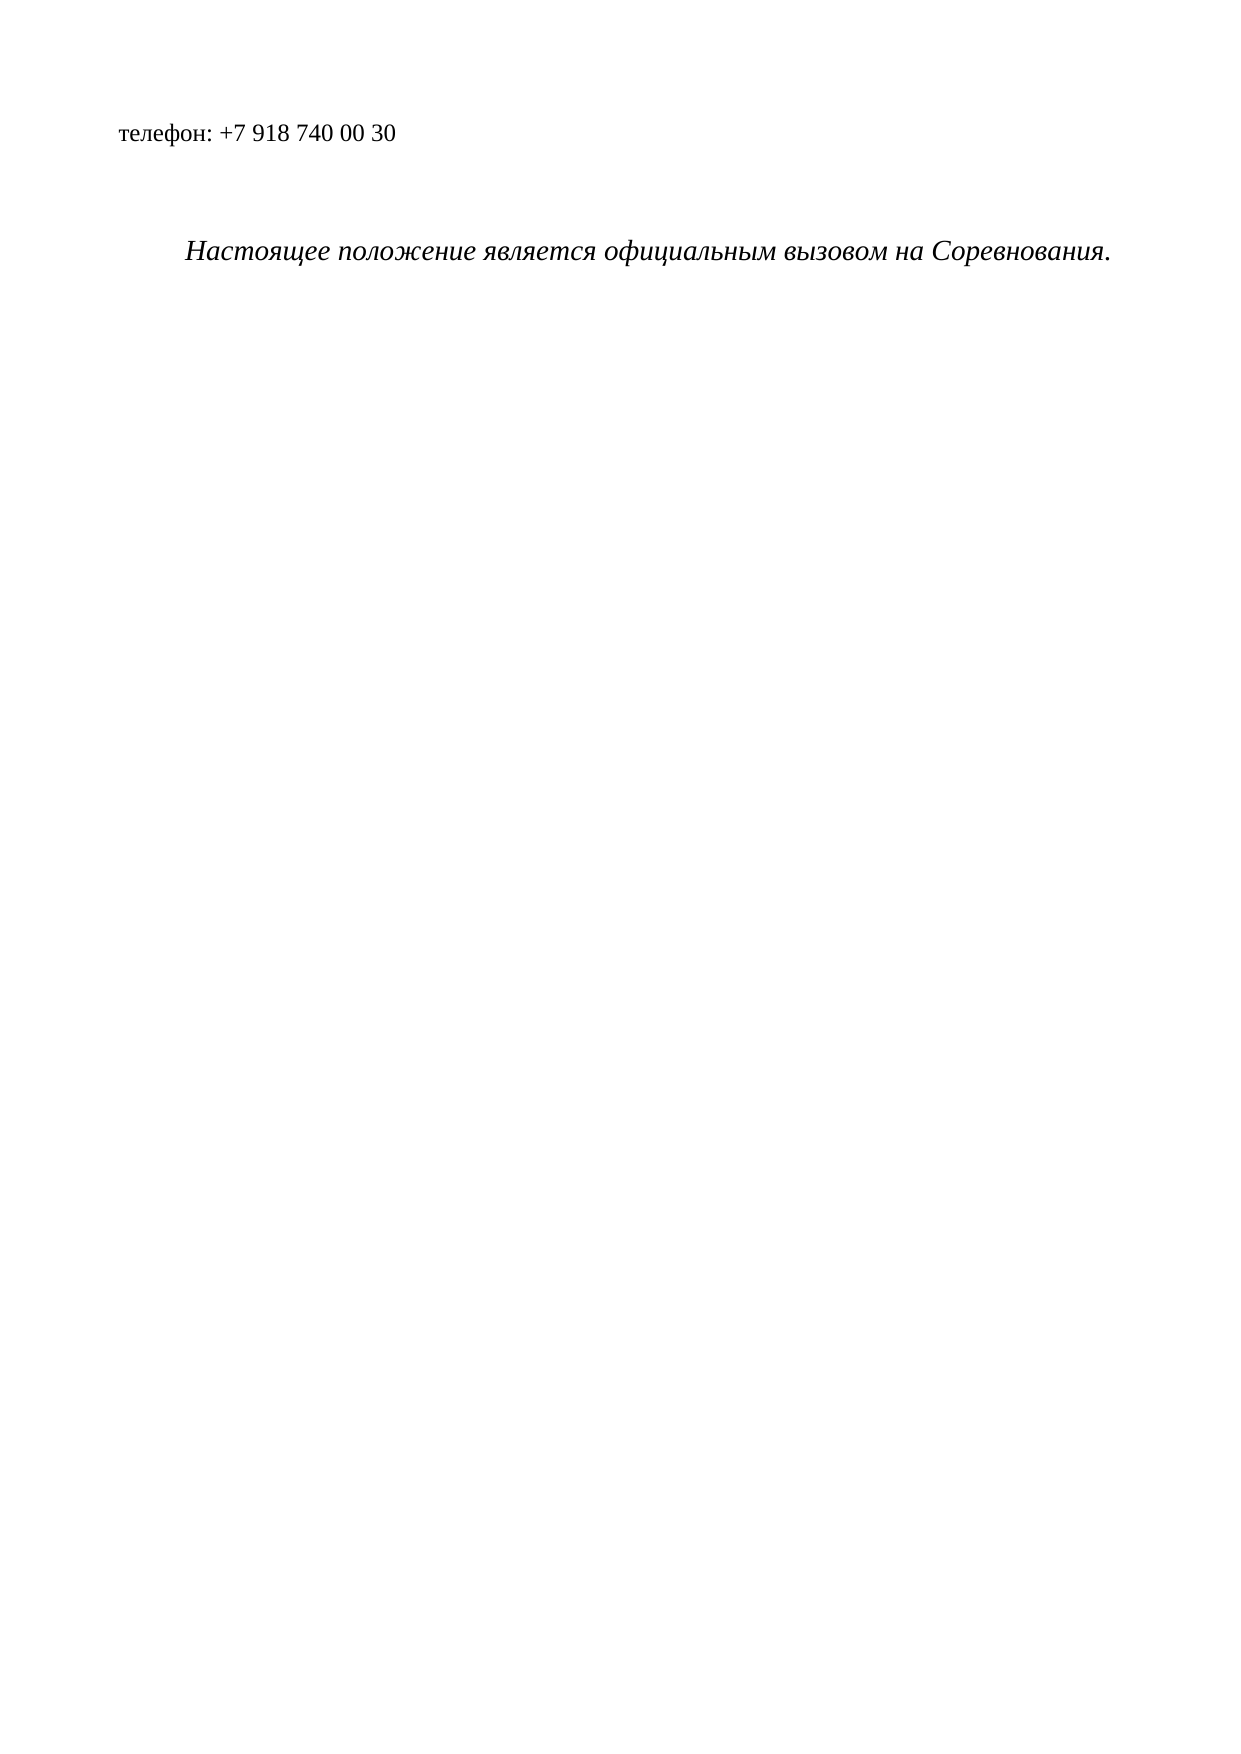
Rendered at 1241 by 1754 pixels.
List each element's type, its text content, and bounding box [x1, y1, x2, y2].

text Настоящее положение является официальным вызовом на Соревнования. [89, 233, 1181, 267]
text телефон: +7 918 740 00 30 [89, 118, 1181, 147]
